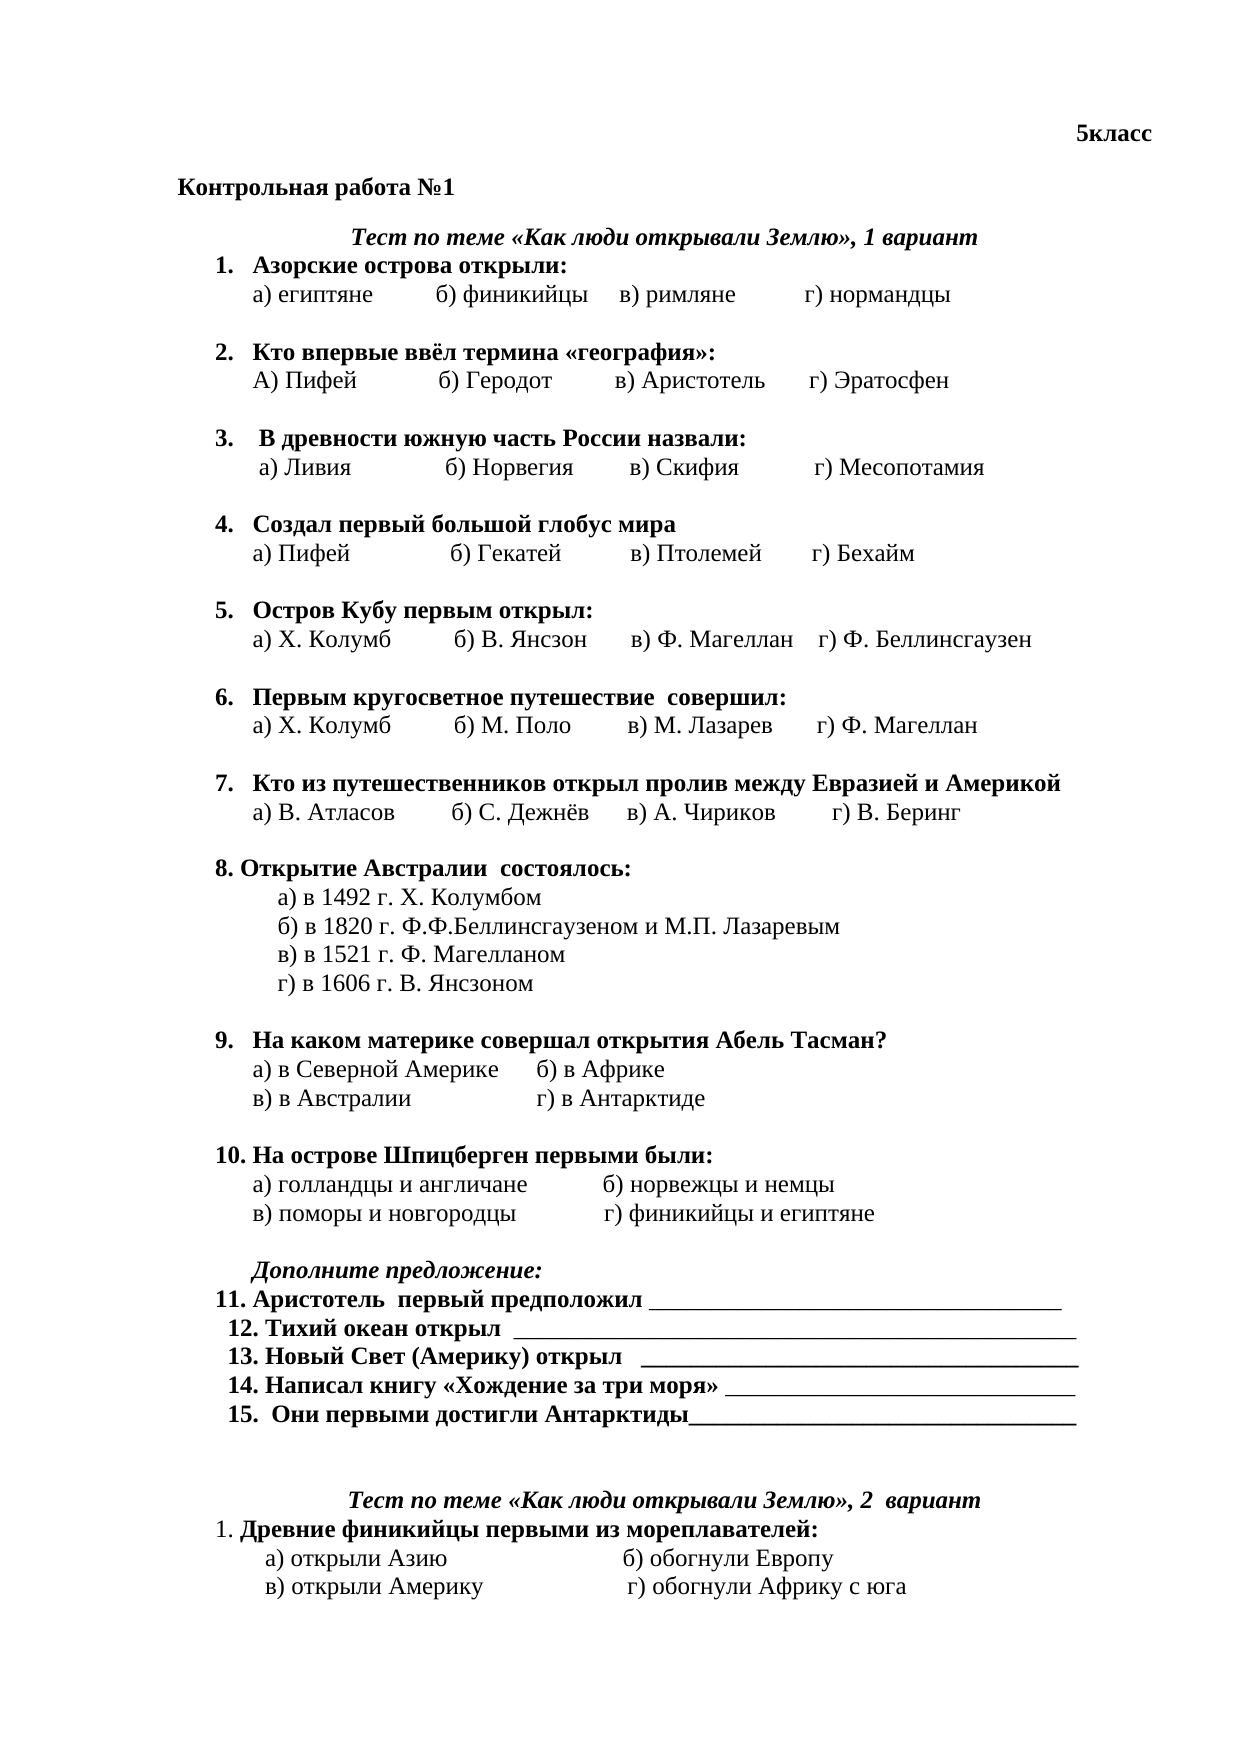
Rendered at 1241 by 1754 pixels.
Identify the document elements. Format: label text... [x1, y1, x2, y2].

list в) в Австралии г) в Антарктиде [252, 1083, 1152, 1111]
text 13. Новый Свет (Америку) открыл ___________________________________ [177, 1341, 1152, 1370]
list а) египтяне б) финикийцы в) римляне г) нормандцы [252, 279, 1152, 308]
list а) Х. Колумб б) В. Янсзон в) Ф. Магеллан г) Ф. Беллинсгаузен [252, 624, 1152, 653]
list а) голландцы и англичане б) норвежцы и немцы [252, 1169, 1152, 1198]
text 14. Написал книгу «Хождение за три моря» ____________________________ [177, 1370, 1152, 1399]
list а) Х. Колумб б) М. Поло в) М. Лазарев г) Ф. Магеллан [252, 710, 1152, 739]
list а) открыли Азию б) обогнули Европу [252, 1543, 1152, 1571]
list В древности южную часть России назвали: [215, 423, 1152, 452]
list а) в Северной Америке б) в Африке [252, 1054, 1152, 1083]
list Азорские острова открыли: [215, 250, 1152, 279]
list Дополните предложение: [252, 1255, 1152, 1284]
text 5класс [177, 118, 1152, 147]
list а) В. Атласов б) С. Дежнёв в) А. Чириков г) В. Беринг [252, 797, 1152, 825]
text Тест по теме «Как люди открывали Землю», 1 вариант [177, 222, 1152, 250]
list а) Ливия б) Норвегия в) Скифия г) Месопотамия [252, 452, 1152, 480]
list На каком материке совершал открытия Абель Тасман? [215, 1025, 1152, 1054]
text в) в 1521 г. Ф. Магелланом [177, 939, 1152, 968]
text 8. Открытие Австралии состоялось: [177, 853, 1152, 882]
text Тест по теме «Как люди открывали Землю», 2 вариант [177, 1485, 1152, 1514]
list в) поморы и новгородцы г) финикийцы и египтяне [252, 1198, 1152, 1226]
list Кто впервые ввёл термина «география»: [215, 337, 1152, 365]
list Создал первый большой глобус мира [215, 509, 1152, 538]
text г) в 1606 г. В. Янсзоном [177, 968, 1152, 997]
list Кто из путешественников открыл пролив между Евразией и Америкой [215, 768, 1152, 797]
list а) Пифей б) Гекатей в) Птолемей г) Бехайм [252, 538, 1152, 567]
list Первым кругосветное путешествие совершил: [215, 682, 1152, 710]
text Контрольная работа №1 [177, 172, 1152, 201]
text 15. Они первыми достигли Антарктиды_______________________________ [177, 1399, 1152, 1428]
list А) Пифей б) Геродот в) Аристотель г) Эратосфен [252, 365, 1152, 394]
list Аристотель первый предположил _________________________________ [215, 1284, 1152, 1313]
text 1. Древние финикийцы первыми из мореплавателей: [215, 1514, 1152, 1543]
text а) в 1492 г. Х. Колумбом [177, 882, 1152, 911]
list На острове Шпицберген первыми были: [215, 1140, 1152, 1169]
text б) в 1820 г. Ф.Ф.Беллинсгаузеном и М.П. Лазаревым [177, 911, 1152, 939]
list Остров Кубу первым открыл: [215, 595, 1152, 624]
list в) открыли Америку г) обогнули Африку с юга [252, 1571, 1152, 1600]
text 12. Тихий океан открыл _____________________________________________ [177, 1313, 1152, 1341]
